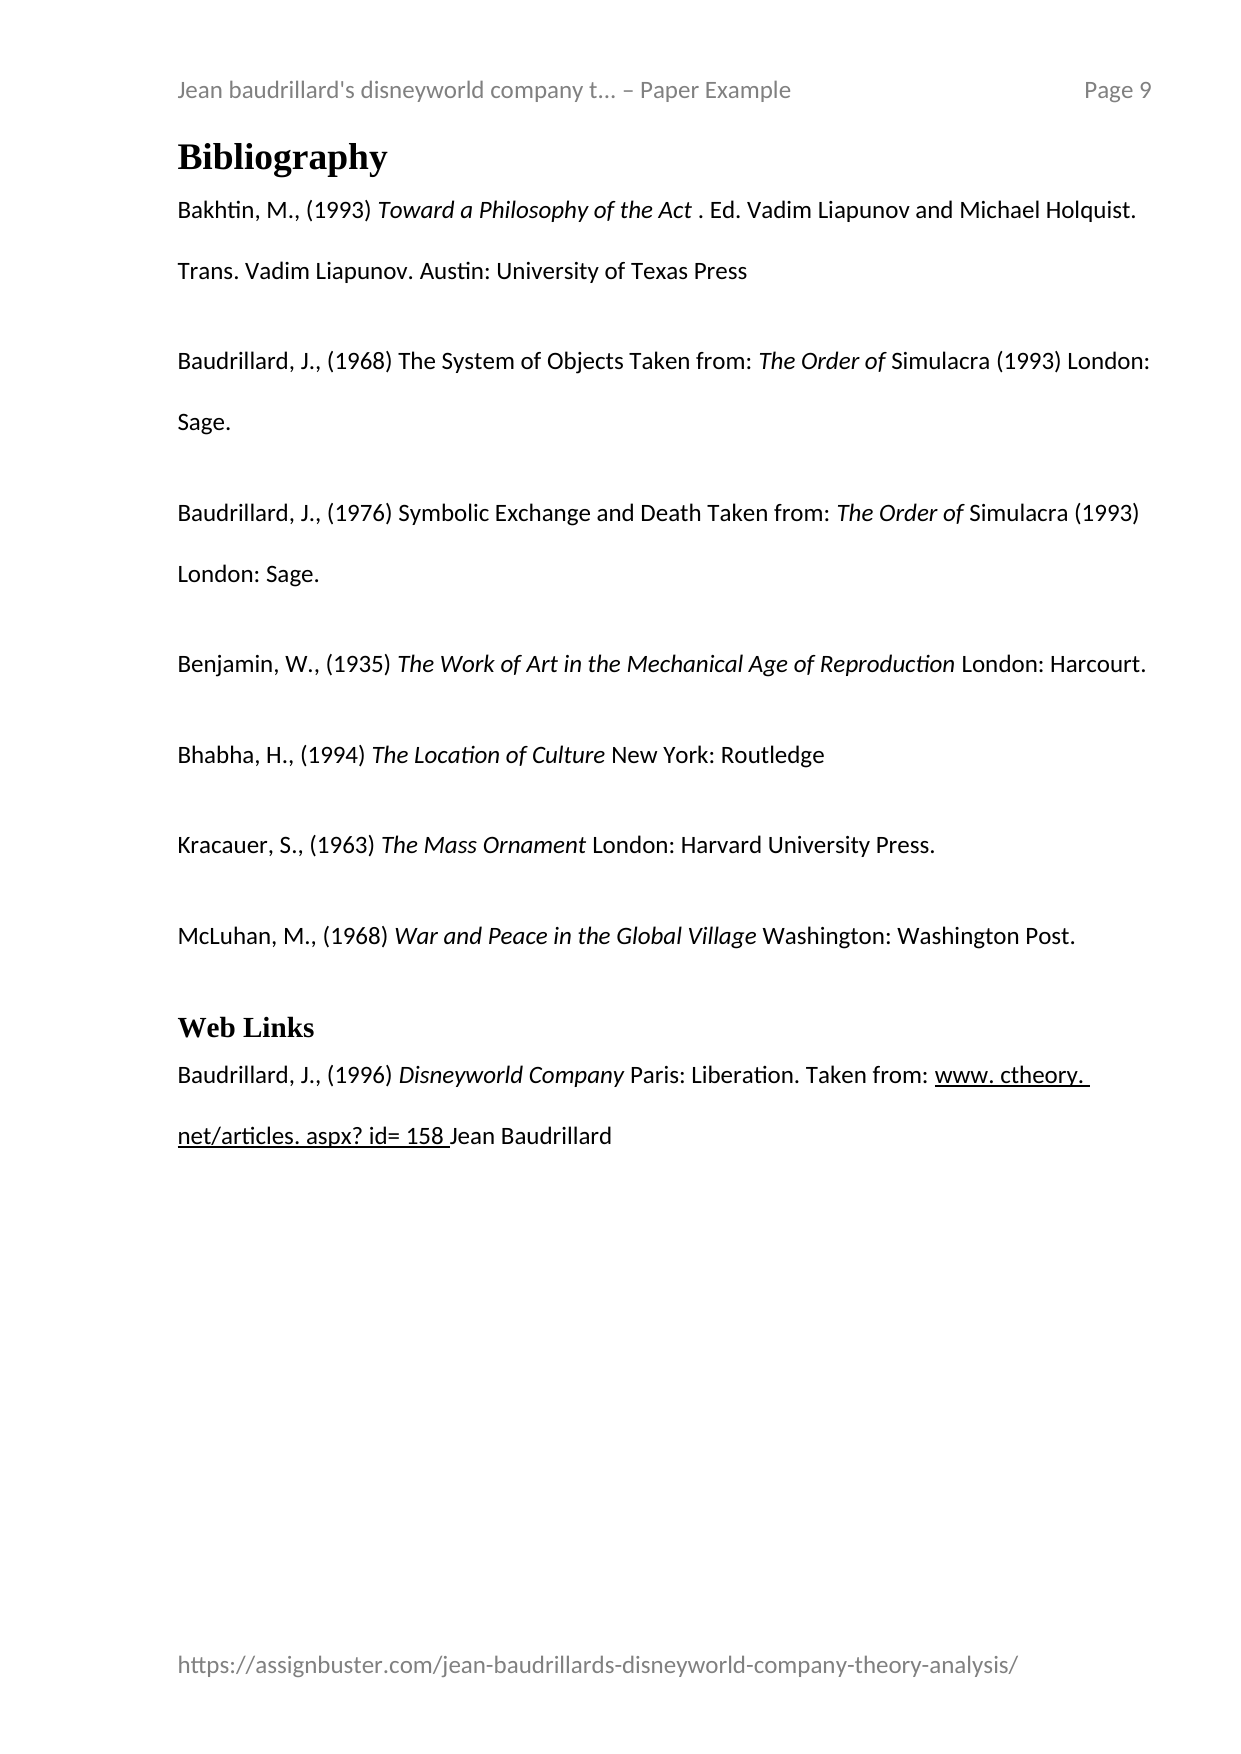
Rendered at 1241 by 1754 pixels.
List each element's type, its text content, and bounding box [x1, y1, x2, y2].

subtitle Web Links [177, 1011, 1152, 1044]
text Baudrillard, J., (1996) Disneyworld Company Paris: Liberation. Taken from: www. ctheory. net/articles. aspx? id= 158 Jean Baudrillard [177, 1059, 1152, 1151]
subtitle Bibliography [177, 135, 1152, 178]
text Bhabha, H., (1994) The Location of Culture New York: Routledge [177, 739, 1152, 769]
text Kracauer, S., (1963) The Mass Ornament London: Harvard University Press. [177, 829, 1152, 860]
text McLuhan, M., (1968) War and Peace in the Global Village Washington: Washington Post. [177, 920, 1152, 951]
text Baudrillard, J., (1968) The System of Objects Taken from: The Order of Simulacra (1993) London: Sage. [177, 345, 1152, 437]
text Benjamin, W., (1935) The Work of Art in the Mechanical Age of Reproduction London: Harcourt. [177, 648, 1152, 679]
text Baudrillard, J., (1976) Symbolic Exchange and Death Taken from: The Order of Simulacra (1993) London: Sage. [177, 497, 1152, 588]
text Bakhtin, M., (1993) Toward a Philosophy of the Act . Ed. Vadim Liapunov and Michael Holquist. Trans. Vadim Liapunov. Austin: University of Texas Press [177, 194, 1152, 285]
